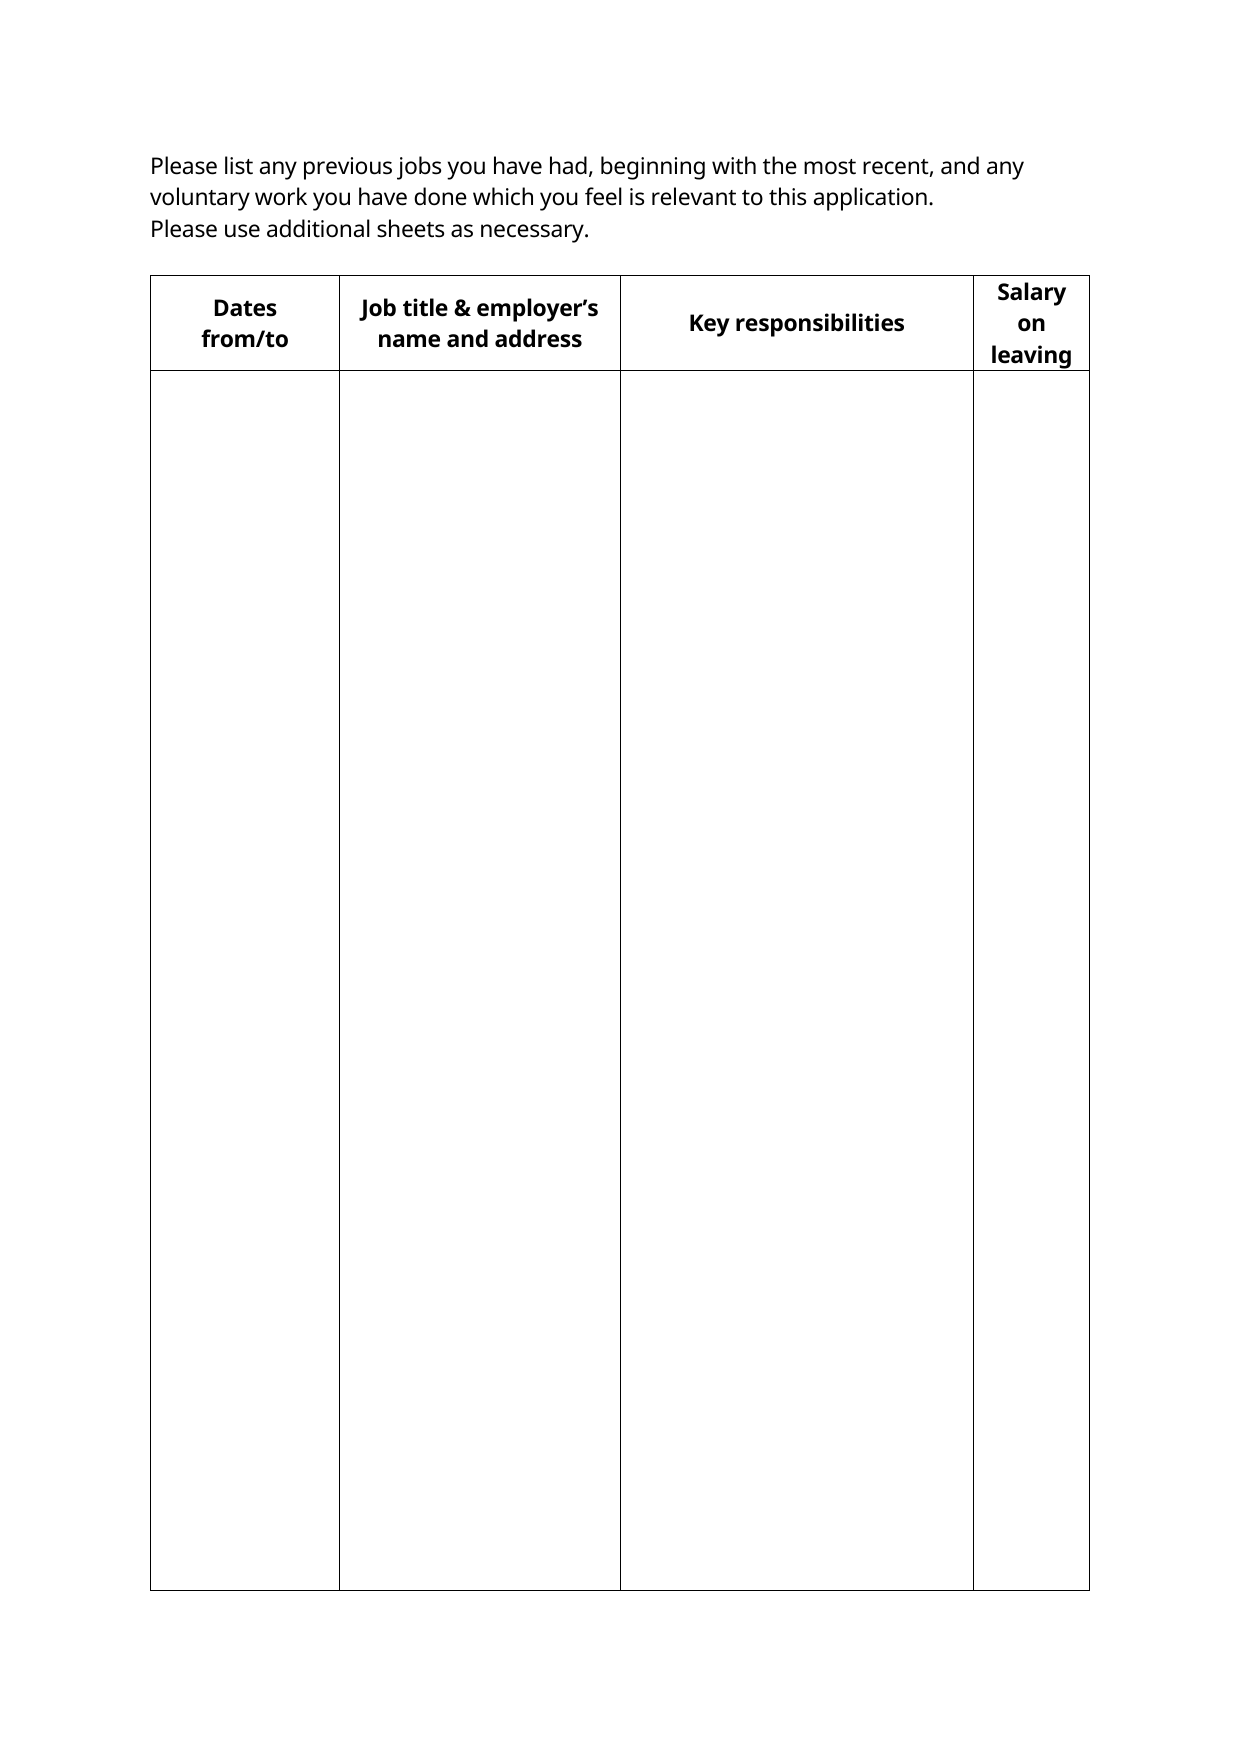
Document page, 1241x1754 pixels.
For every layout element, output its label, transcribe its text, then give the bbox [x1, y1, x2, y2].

table_header Key responsibilities [621, 276, 973, 370]
table_cell [974, 371, 1089, 1589]
table_header Salary on leaving [974, 276, 1089, 370]
text Please list any previous jobs you have had, beginning with the most recent, and any voluntary work you have done which you feel is relevant to this application. Please use additional sheets as necessary. [150, 150, 1090, 244]
table_header Job title & employer’s name and address [340, 276, 620, 370]
table_cell [151, 371, 339, 1589]
table_cell [340, 371, 620, 1589]
table_cell [621, 371, 973, 1589]
table_header Dates from/to [151, 276, 339, 370]
